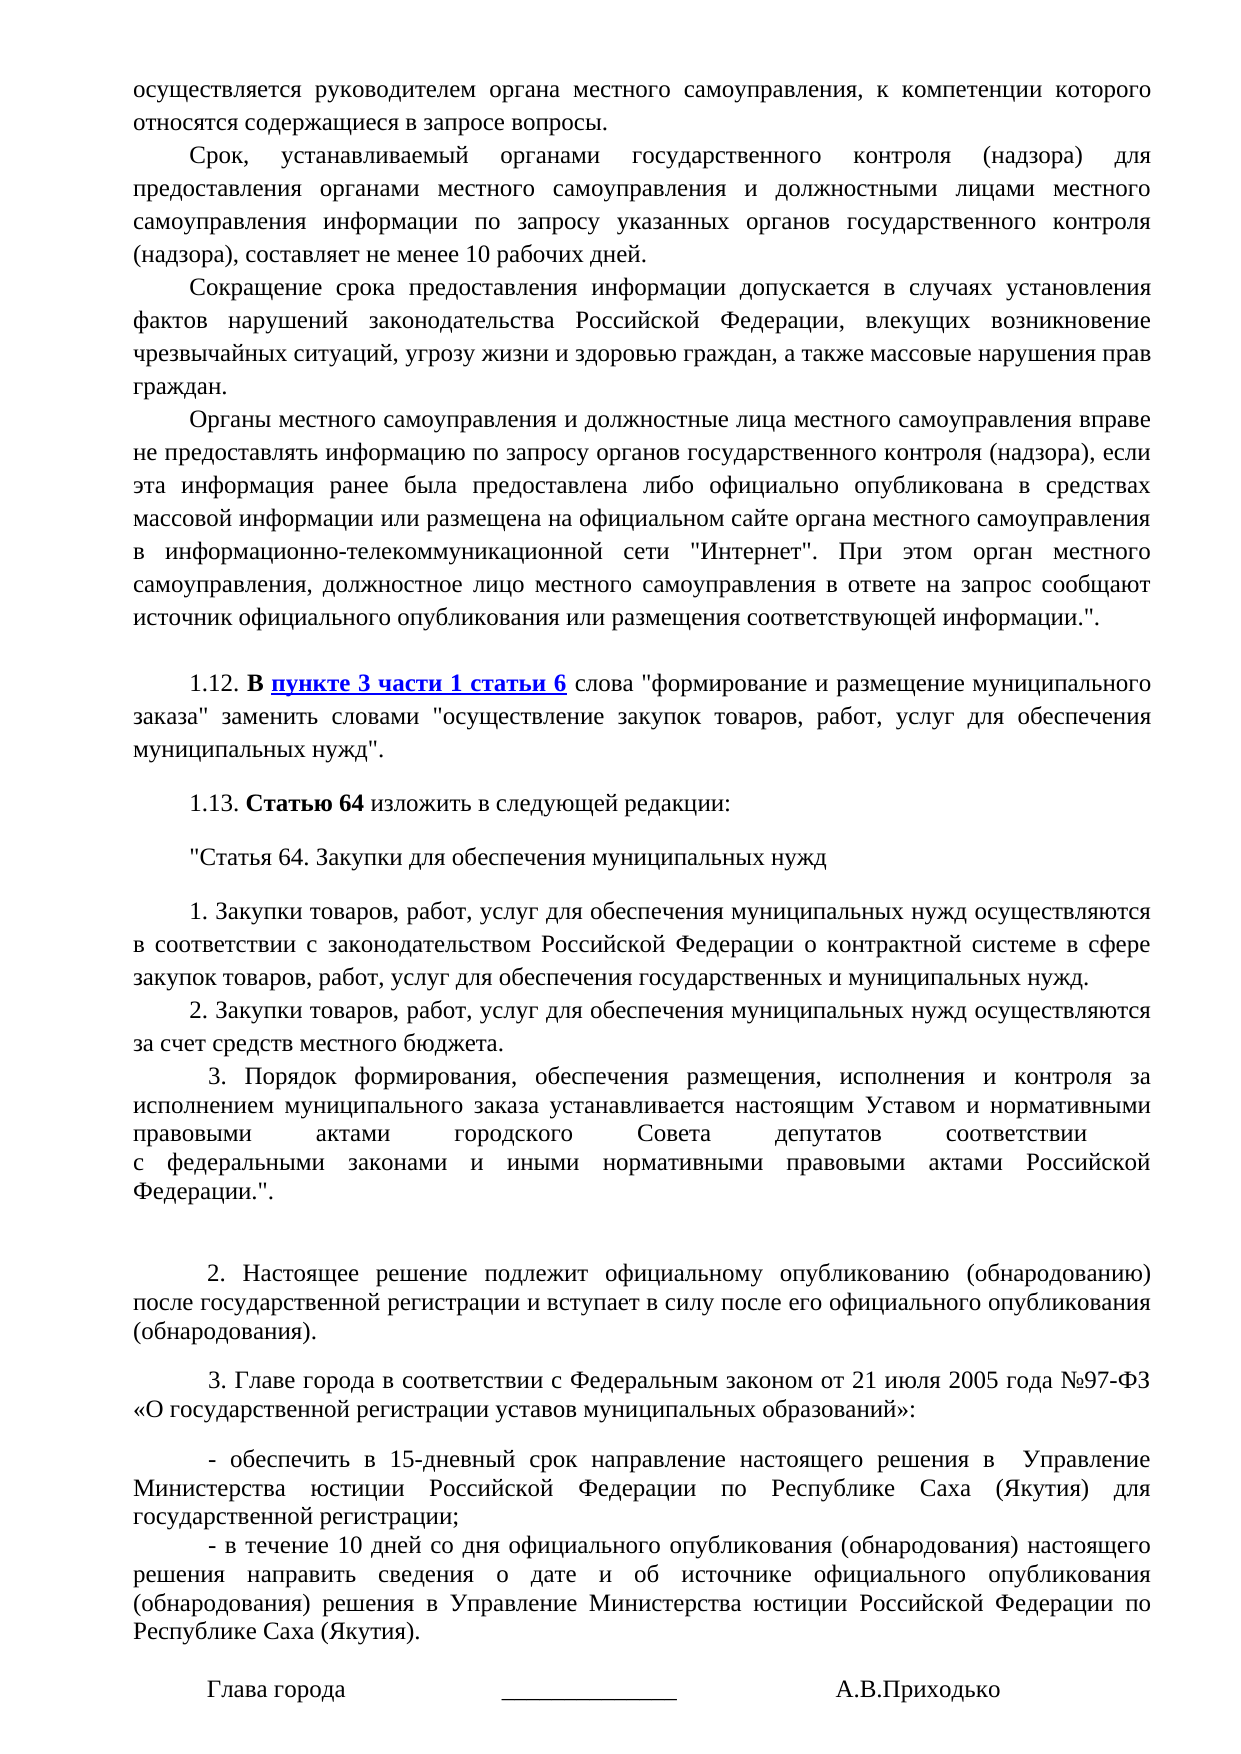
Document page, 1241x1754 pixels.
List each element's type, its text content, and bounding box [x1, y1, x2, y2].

text 2. Закупки товаров, работ, услуг для обеспечения муниципальных нужд осуществляются за счет средств местного бюджета. [133, 995, 1152, 1057]
text Сокращение срока предоставления информации допускается в случаях установления фактов нарушений законодательства Российской Федерации, влекущих возникновение чрезвычайных ситуаций, угрозу жизни и здоровью граждан, а также массовые нарушения прав граждан. [133, 272, 1152, 400]
text 3. Порядок формирования, обеспечения размещения, исполнения и контроля за исполнением муниципального заказа устанавливается настоящим Уставом и нормативными правовыми актами городского Совета депутатов соответствии с федеральными законами и иными нормативными правовыми актами Российской Федерации.". [133, 1061, 1152, 1205]
text 3. Главе города в соответствии с Федеральным законом от 21 июля 2005 года №97-ФЗ «О государственной регистрации уставов муниципальных образований»: [133, 1366, 1152, 1423]
text - в течение 10 дней со дня официального опубликования (обнародования) настоящего решения направить сведения о дате и об источнике официального опубликования (обнародования) решения в Управление Министерства юстиции Российской Федерации по Республике Саха (Якутия). [133, 1530, 1152, 1645]
text 1. Закупки товаров, работ, услуг для обеспечения муниципальных нужд осуществляются в соответствии с законодательством Российской Федерации о контрактной системе в сфере закупок товаров, работ, услуг для обеспечения государственных и муниципальных нужд. [133, 896, 1152, 991]
text 1.12. В пункте 3 части 1 статьи 6 слова "формирование и размещение муниципального заказа" заменить словами "осуществление закупок товаров, работ, услуг для обеспечения муниципальных нужд". [133, 668, 1152, 763]
text 2. Настоящее решение подлежит официальному опубликованию (обнародованию) после государственной регистрации и вступает в силу после его официального опубликования (обнародования). [133, 1258, 1152, 1345]
text "Статья 64. Закупки для обеспечения муниципальных нужд [133, 842, 1152, 871]
text Органы местного самоуправления и должностные лица местного самоуправления вправе не предоставлять информацию по запросу органов государственного контроля (надзора), если эта информация ранее была предоставлена либо официально опубликована в средствах массовой информации или размещена на официальном сайте органа местного самоуправления в информационно-телекоммуникационной сети "Интернет". При этом орган местного самоуправления, должностное лицо местного самоуправления в ответе на запрос сообщают источник официального опубликования или размещения соответствующей информации.". [133, 404, 1152, 631]
text Глава города ______________ А.В.Приходько [133, 1674, 1152, 1703]
text - обеспечить в 15-дневный срок направление настоящего решения в Управление Министерства юстиции Российской Федерации по Республике Саха (Якутия) для государственной регистрации; [133, 1444, 1152, 1530]
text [133, 74, 1152, 136]
text Срок, устанавливаемый органами государственного контроля (надзора) для предоставления органами местного самоуправления и должностными лицами местного самоуправления информации по запросу указанных органов государственного контроля (надзора), составляет не менее 10 рабочих дней. [133, 140, 1152, 268]
text 1.13. Статью 64 изложить в следующей редакции: [133, 788, 1152, 817]
